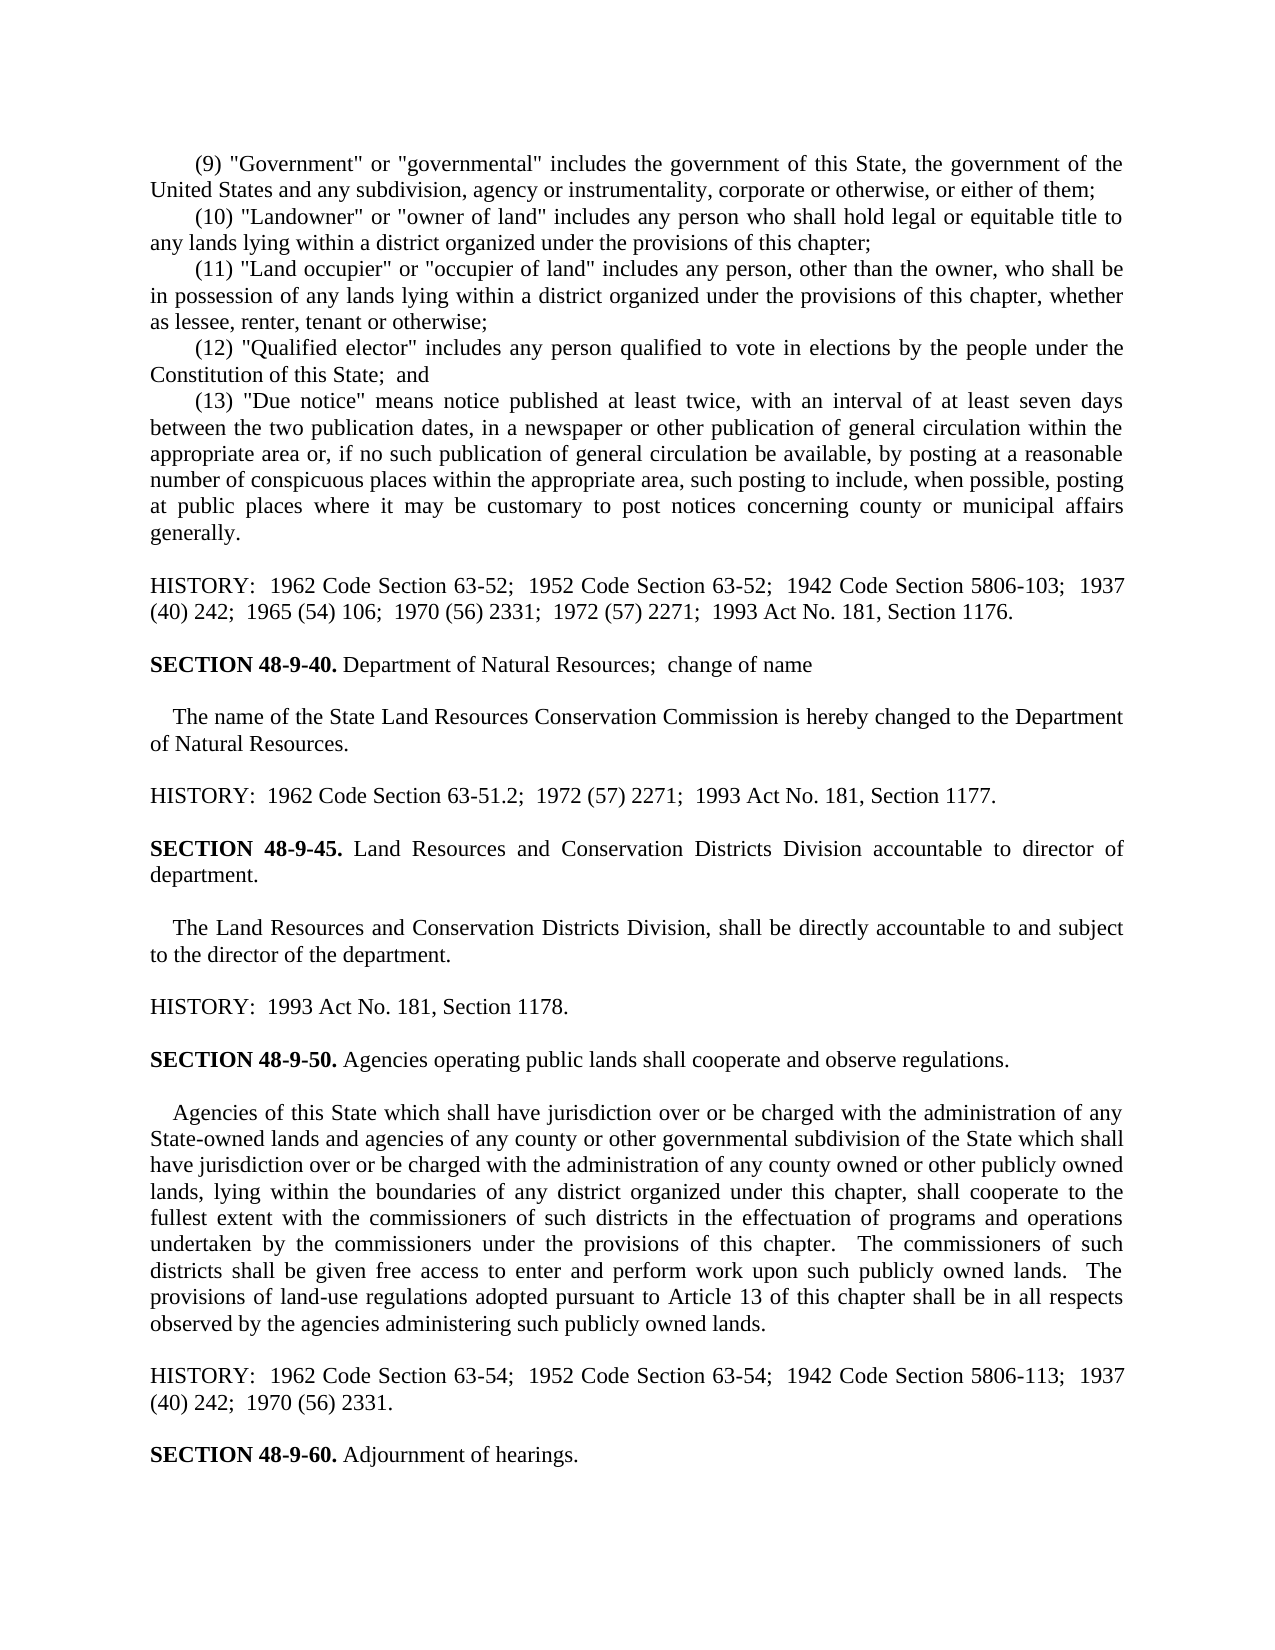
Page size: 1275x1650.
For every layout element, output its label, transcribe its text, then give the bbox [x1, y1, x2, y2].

text SECTION 48-9-60. Adjournment of hearings. [150, 1441, 1125, 1468]
text The name of the State Land Resources Conservation Commission is hereby changed to the Department of Natural Resources. [150, 703, 1125, 756]
text Agencies of this State which shall have jurisdiction over or be charged with the administration of any State-owned lands and agencies of any county or other governmental subdivision of the State which shall have jurisdiction over or be charged with the administration of any county owned or other publicly owned lands, lying within the boundaries of any district organized under this chapter, shall cooperate to the fullest extent with the commissioners of such districts in the effectuation of programs and operations undertaken by the commissioners under the provisions of this chapter. The commissioners of such districts shall be given free access to enter and perform work upon such publicly owned lands. The provisions of land-use regulations adopted pursuant to Article 13 of this chapter shall be in all respects observed by the agencies administering such publicly owned lands. [150, 1099, 1125, 1336]
text (13) "Due notice" means notice published at least twice, with an interval of at least seven days between the two publication dates, in a newspaper or other publication of general circulation within the appropriate area or, if no such publication of general circulation be available, by posting at a reasonable number of conspicuous places within the appropriate area, such posting to include, when possible, posting at public places where it may be customary to post notices concerning county or municipal affairs generally. [150, 387, 1125, 545]
text HISTORY: 1962 Code Section 63-51.2; 1972 (57) 2271; 1993 Act No. 181, Section 1177. [150, 782, 1125, 809]
text HISTORY: 1962 Code Section 63-52; 1952 Code Section 63-52; 1942 Code Section 5806-103; 1937 (40) 242; 1965 (54) 106; 1970 (56) 2331; 1972 (57) 2271; 1993 Act No. 181, Section 1176. [150, 572, 1125, 624]
text SECTION 48-9-40. Department of Natural Resources; change of name [150, 651, 1125, 677]
text (9) "Government" or "governmental" includes the government of this State, the government of the United States and any subdivision, agency or instrumentality, corporate or otherwise, or either of them; [150, 150, 1125, 203]
text HISTORY: 1993 Act No. 181, Section 1178. [150, 993, 1125, 1020]
text HISTORY: 1962 Code Section 63-54; 1952 Code Section 63-54; 1942 Code Section 5806-113; 1937 (40) 242; 1970 (56) 2331. [150, 1362, 1125, 1415]
text (12) "Qualified elector" includes any person qualified to vote in elections by the people under the Constitution of this State; and [150, 334, 1125, 387]
text The Land Resources and Conservation Districts Division, shall be directly accountable to and subject to the director of the department. [150, 914, 1125, 967]
text (10) "Landowner" or "owner of land" includes any person who shall hold legal or equitable title to any lands lying within a district organized under the provisions of this chapter; [150, 203, 1125, 255]
text SECTION 48-9-50. Agencies operating public lands shall cooperate and observe regulations. [150, 1046, 1125, 1072]
text SECTION 48-9-45. Land Resources and Conservation Districts Division accountable to director of department. [150, 835, 1125, 888]
text (11) "Land occupier" or "occupier of land" includes any person, other than the owner, who shall be in possession of any lands lying within a district organized under the provisions of this chapter, whether as lessee, renter, tenant or otherwise; [150, 255, 1125, 334]
